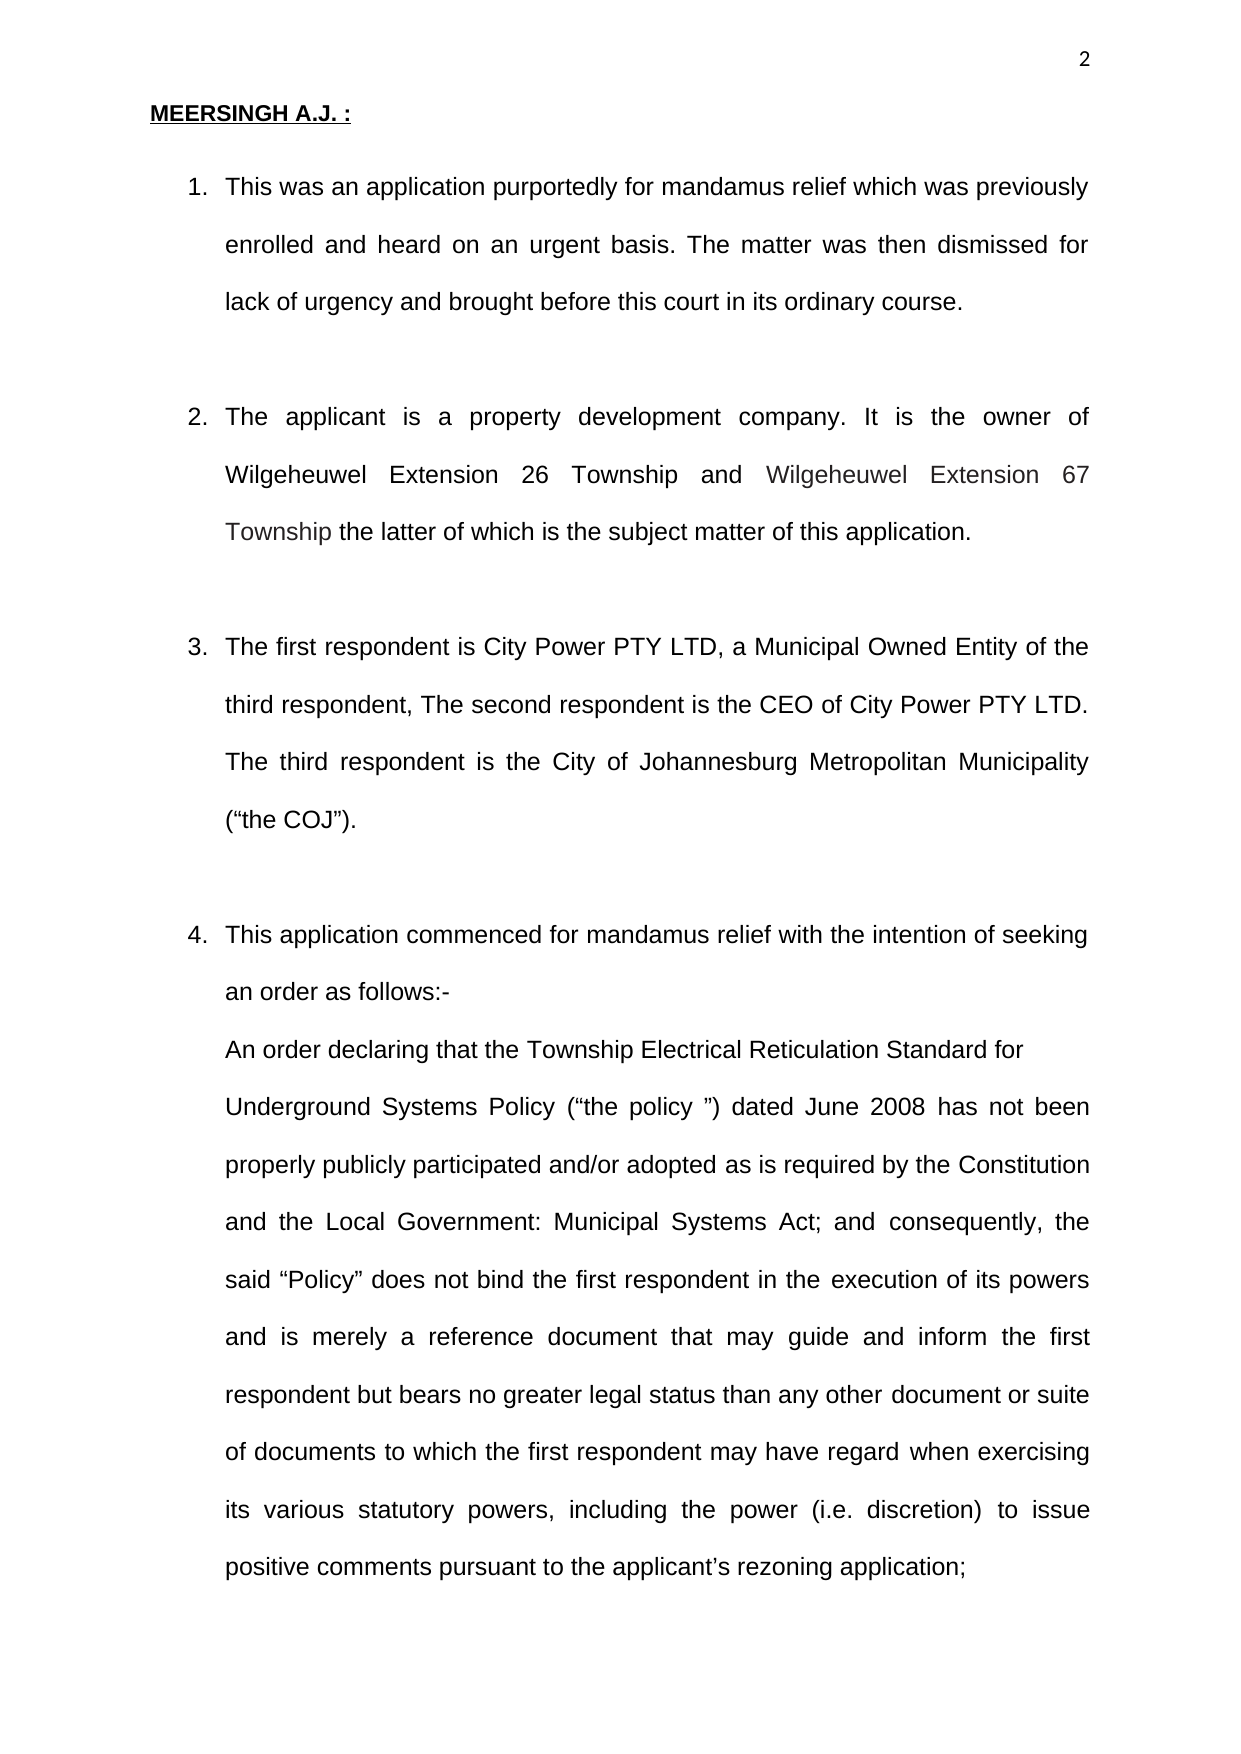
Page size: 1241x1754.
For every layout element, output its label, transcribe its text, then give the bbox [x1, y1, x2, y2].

text 1. This was an application purportedly for mandamus relief which was previously enrolled and heard on an urgent basis. The matter was then dismissed for lack of urgency and brought before this court in its ordinary course. [187, 172, 1090, 316]
text MEERSINGH A.J. : [150, 100, 1090, 127]
text 3. The first respondent is City Power PTY LTD, a Municipal Owned Entity of the third respondent, The second respondent is the CEO of City Power PTY LTD. The third respondent is the City of Johannesburg Metropolitan Municipality (“the COJ”). [187, 632, 1090, 833]
text An order declaring that the Township Electrical Reticulation Standard for [150, 1035, 1090, 1063]
text 2. The applicant is a property development company. It is the owner of Wilgeheuwel Extension 26 Township and Wilgeheuwel Extension 67 Township the latter of which is the subject matter of this application. [187, 402, 1090, 546]
text 4. This application commenced for mandamus relief with the intention of seeking an order as follows:- [187, 920, 1090, 1006]
text Underground Systems Policy (“the policy ”) dated June 2008 has not been properly publicly participated and/or adopted as is required by the Constitution and the Local Government: Municipal Systems Act; and consequently, the said “Policy” does not bind the first respondent in the execution of its powers and is merely a reference document that may guide and inform the first respondent but bears no greater legal status than any other document or suite of documents to which the first respondent may have regard when exercising its various statutory powers, including the power (i.e. discretion) to issue positive comments pursuant to the applicant’s rezoning application; [225, 1092, 1090, 1581]
